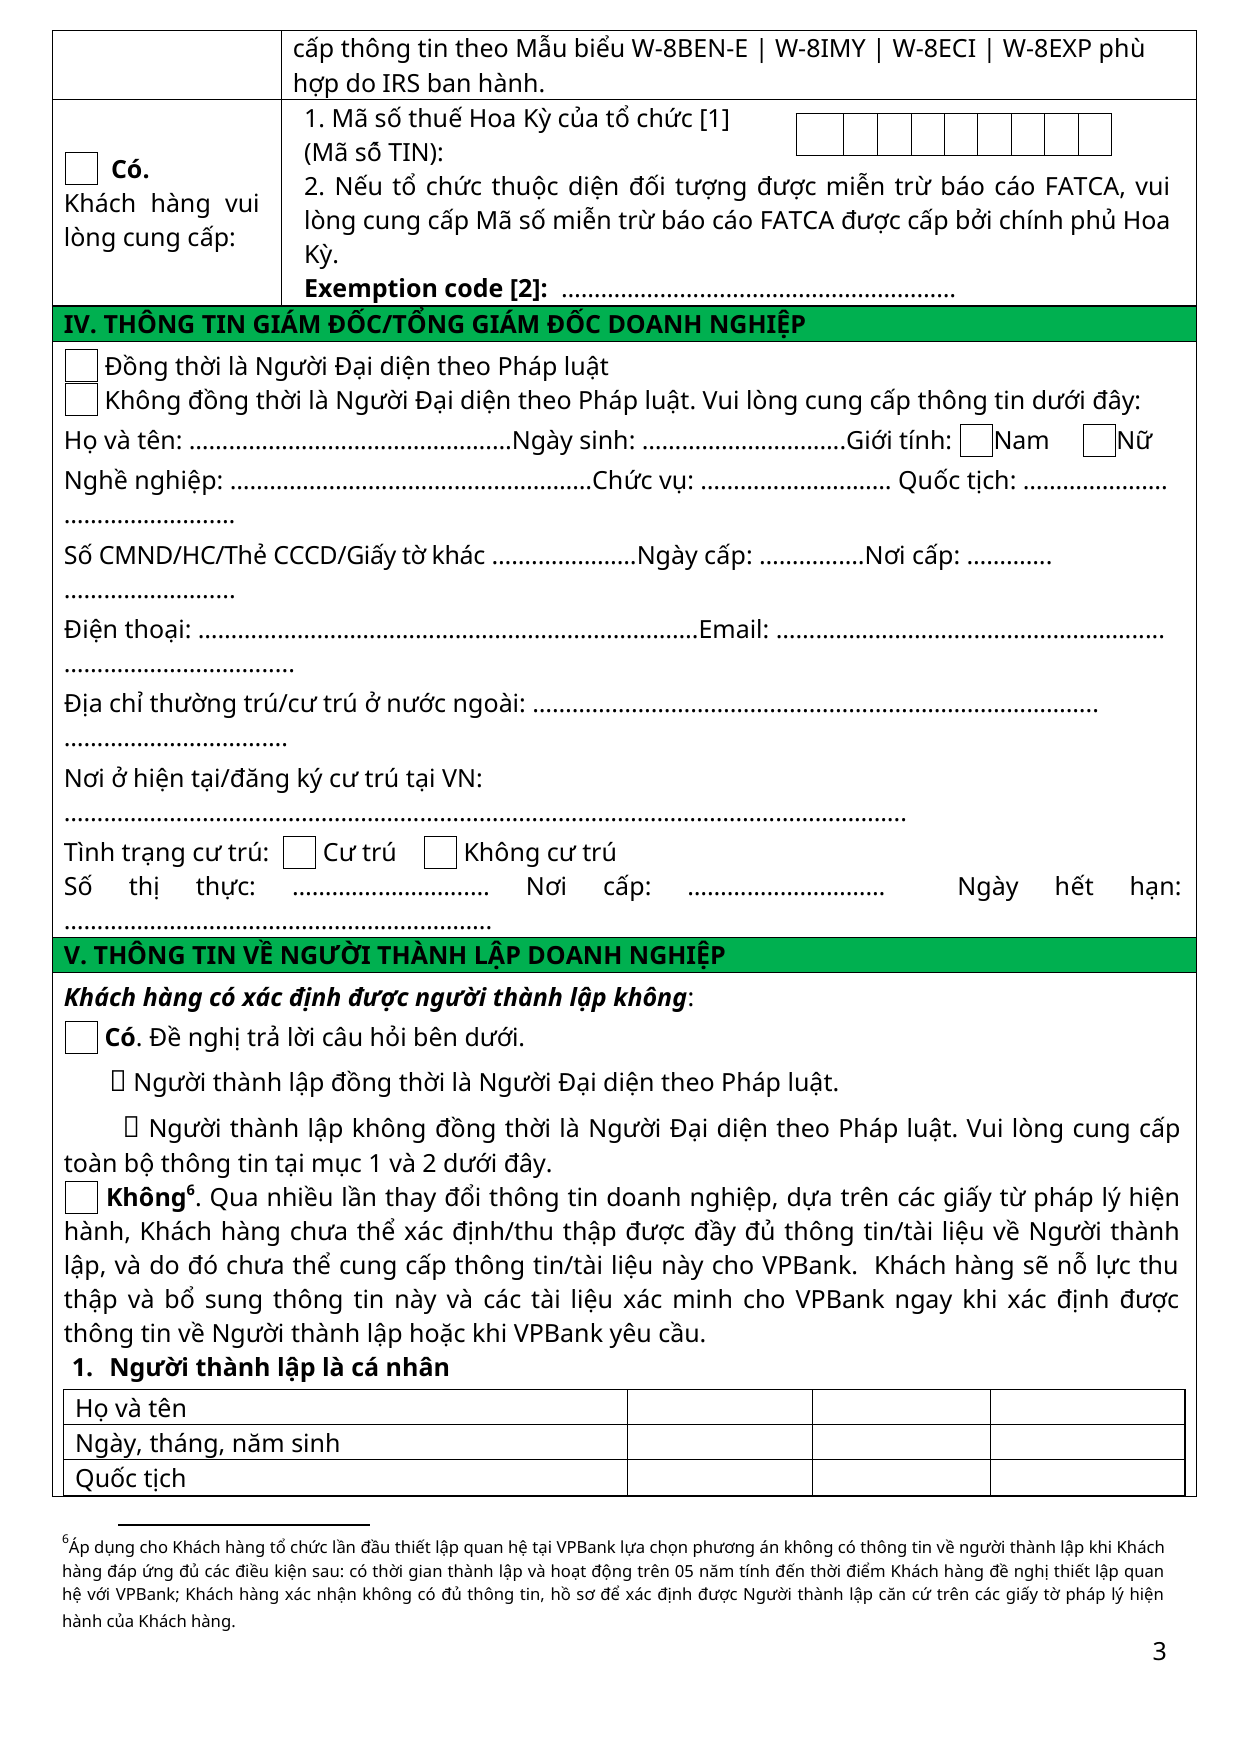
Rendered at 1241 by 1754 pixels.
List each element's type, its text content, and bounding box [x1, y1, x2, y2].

table_cell V. THÔNG TIN VỀ NGƯỜI THÀNH LẬP DOANH NGHIỆP [53, 938, 1196, 972]
table_header IV. THÔNG TIN GIÁM ĐỐC/TỔNG GIÁM ĐỐC DOANH NGHIỆP [53, 307, 1196, 341]
table_cell Có. Khách hàng vui lòng cung cấp: [53, 100, 281, 305]
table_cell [53, 973, 1196, 1496]
table_cell [282, 100, 1196, 305]
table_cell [282, 31, 1196, 99]
table_cell Đồng thời là Người Đại diện theo Pháp luật Không đồng thời là Người Đại diện theo Pháp luật. Vui lòng cung cấp thông tin dưới đây: Họ và tên: ……………………………………….…Ngày sinh: ………………………….Giới tính: Nam Nữ Nghề nghiệp: …………………………….…………………Chức vụ: …………………..…… Quốc tịch: ………………….…………………..… Số CMND/HC/Thẻ CCCD/Giấy tờ khác …….……………Ngày cấp: ………….…Nơi cấp: ………….…………………..... Điện thoại: ………………………………………………………………….Email: ……………………………………………….....…………………………..... Địa chỉ thường trú/cư trú ở nước ngoài: …………………………………………………………………………..……………………………. Nơi ở hiện tại/đăng ký cư trú tại VN: ……………………………………………………………………………………………………………….. Tình trạng cư trú: Cư trú Không cư trú Số thị thực: ………….…………..… Nơi cấp: …………..…….……… Ngày hết hạn: ……………………………………………………….. [53, 342, 1196, 937]
